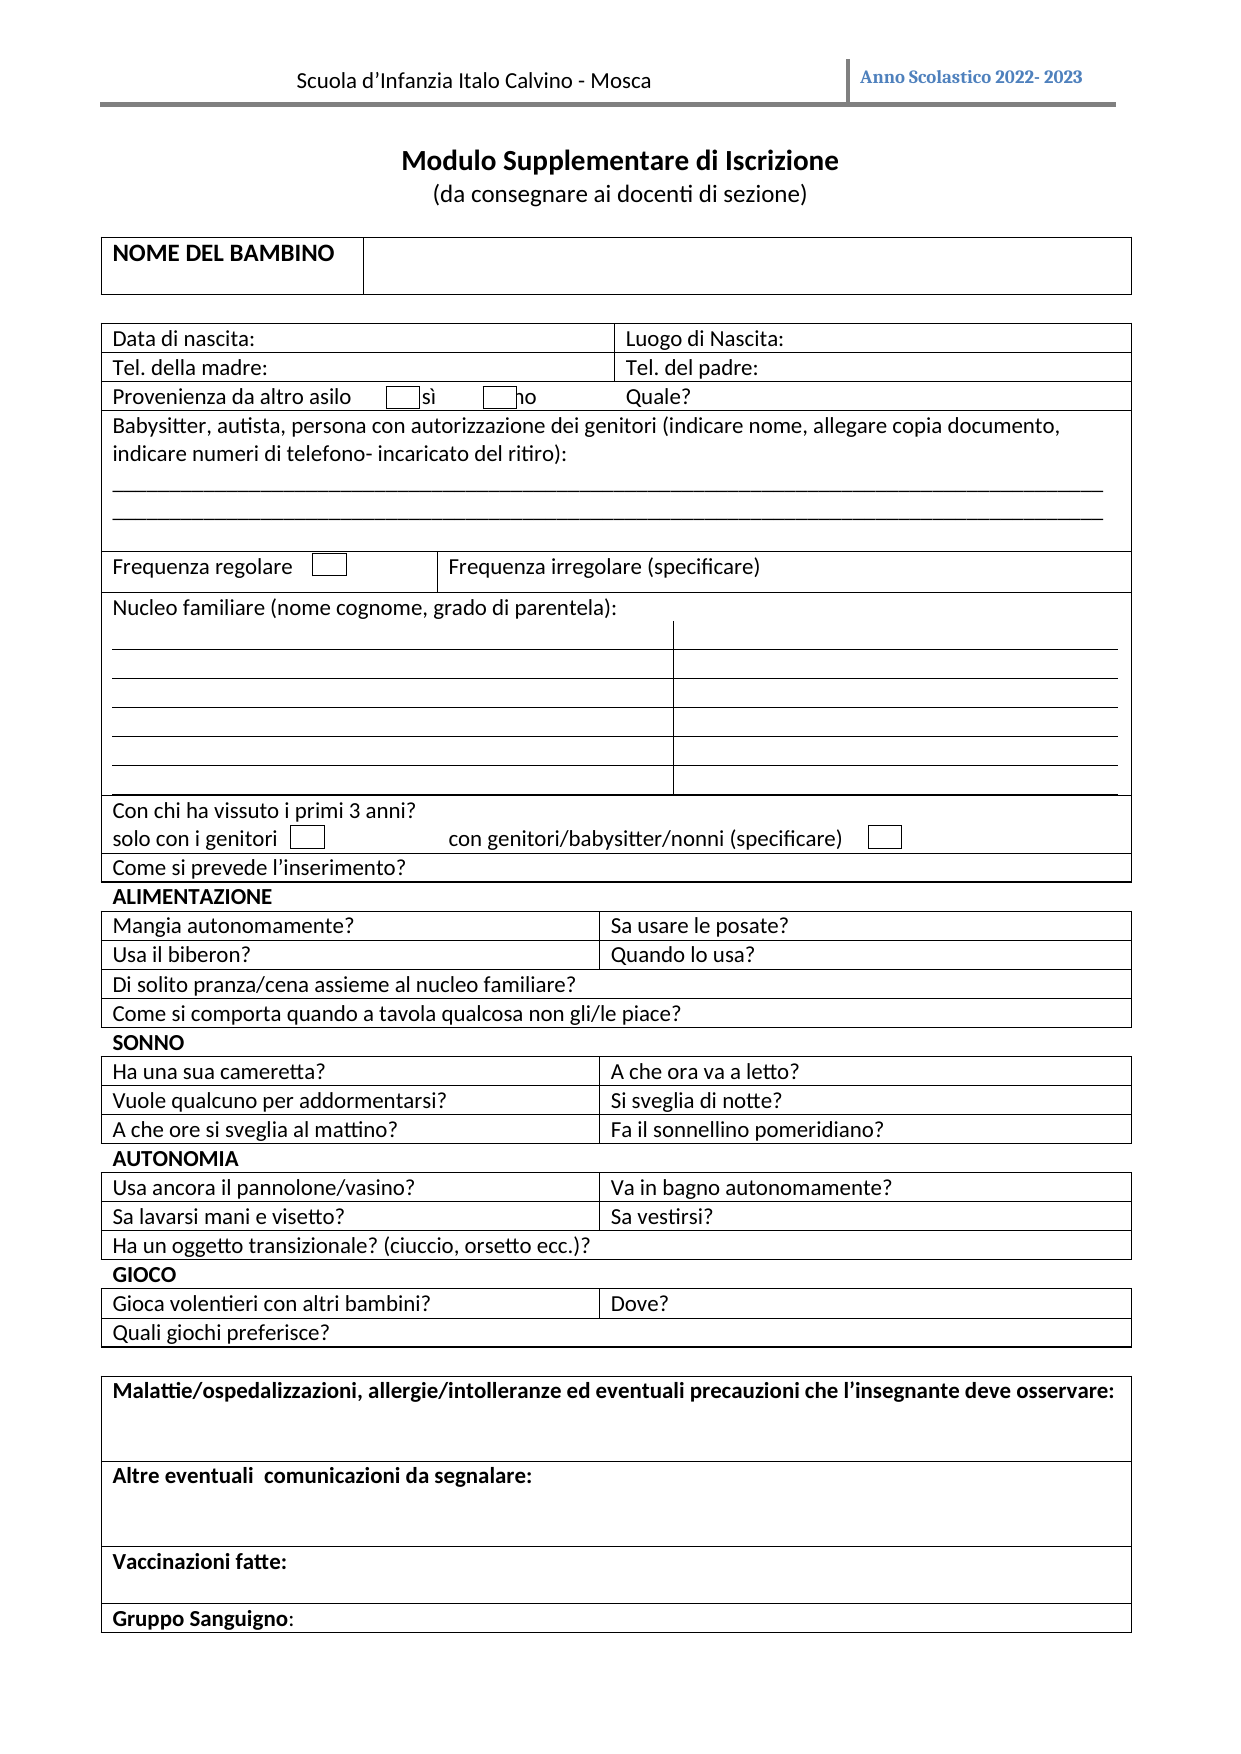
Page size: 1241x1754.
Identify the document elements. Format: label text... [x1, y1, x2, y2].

table_cell Babysitter, autista, persona con autorizzazione dei genitori (indicare nome, allegare copia documento, indicare numeri di telefono- incaricato del ritiro): _______________________________________________________________________________________ _______________________________________________________________________________________ [102, 411, 1131, 551]
table_cell Tel. del padre: [615, 353, 1131, 381]
table_cell con genitori/babysitter/nonni (specificare) [437, 796, 1131, 852]
table_cell Sa lavarsi mani e visetto? [102, 1202, 599, 1230]
table_header Usa ancora il pannolone/vasino? [102, 1173, 599, 1201]
table_cell Sa vestirsi? [600, 1202, 1131, 1230]
table_cell Come si prevede l’inserimento? [102, 854, 1131, 881]
table_header NOME DEL BAMBINO [102, 238, 363, 294]
table_cell A che ore si sveglia al mattino? [102, 1115, 599, 1143]
table_cell Tel. della madre: [102, 353, 614, 381]
table_header Malattie/ospedalizzazioni, allergie/intolleranze ed eventuali precauzioni che l’insegnante deve osservare: [102, 1377, 1131, 1461]
text Modulo Supplementare di Iscrizione [112, 142, 1128, 178]
table_header [364, 238, 1131, 294]
table_cell Con chi ha vissuto i primi 3 anni? solo con i genitori [102, 796, 437, 852]
table_cell Provenienza da altro asilo sì no [102, 382, 614, 410]
table_header Gioca volentieri con altri bambini? [102, 1289, 599, 1317]
text GIOCO [112, 1260, 1128, 1288]
text AUTONOMIA [112, 1144, 1128, 1172]
table_cell Quando lo usa? [600, 941, 1131, 969]
table_header Data di nascita: [102, 324, 614, 352]
table_cell Di solito pranza/cena assieme al nucleo familiare? [102, 970, 599, 998]
text ALIMENTAZIONE [112, 883, 1128, 911]
table_cell [304, 552, 437, 592]
table_header Mangia autonomamente? [102, 912, 599, 939]
table_header Ha una sua cameretta? [102, 1057, 599, 1085]
table_cell Gruppo Sanguigno: [102, 1604, 1131, 1632]
table_cell Come si comporta quando a tavola qualcosa non gli/le piace? [102, 999, 1131, 1027]
table_cell Nucleo familiare (nome cognome, grado di parentela): [102, 593, 1131, 795]
table_cell Quale? [614, 382, 1131, 410]
table_header Sa usare le posate? [600, 912, 1131, 939]
table_cell Vuole qualcuno per addormentarsi? [102, 1086, 599, 1114]
table_cell Usa il biberon? [102, 941, 599, 969]
table_cell Altre eventuali comunicazioni da segnalare: [102, 1462, 1131, 1546]
table_cell Quali giochi preferisce? [102, 1319, 1131, 1346]
table_cell Fa il sonnellino pomeridiano? [600, 1115, 1131, 1143]
table_cell [599, 970, 1131, 998]
text SONNO [112, 1028, 1128, 1056]
table_cell Si sveglia di notte? [600, 1086, 1131, 1114]
table_cell Frequenza regolare [102, 552, 304, 592]
table_header Va in bagno autonomamente? [600, 1173, 1131, 1201]
table_header Luogo di Nascita: [615, 324, 1131, 352]
table_header Dove? [600, 1289, 1131, 1317]
table_header A che ora va a letto? [600, 1057, 1131, 1085]
table_cell Ha un oggetto transizionale? (ciuccio, orsetto ecc.)? [102, 1231, 1131, 1259]
text (da consegnare ai docenti di sezione) [112, 178, 1128, 208]
table_cell Frequenza irregolare (specificare) [438, 552, 1131, 592]
table_cell Vaccinazioni fatte: [102, 1547, 1131, 1603]
